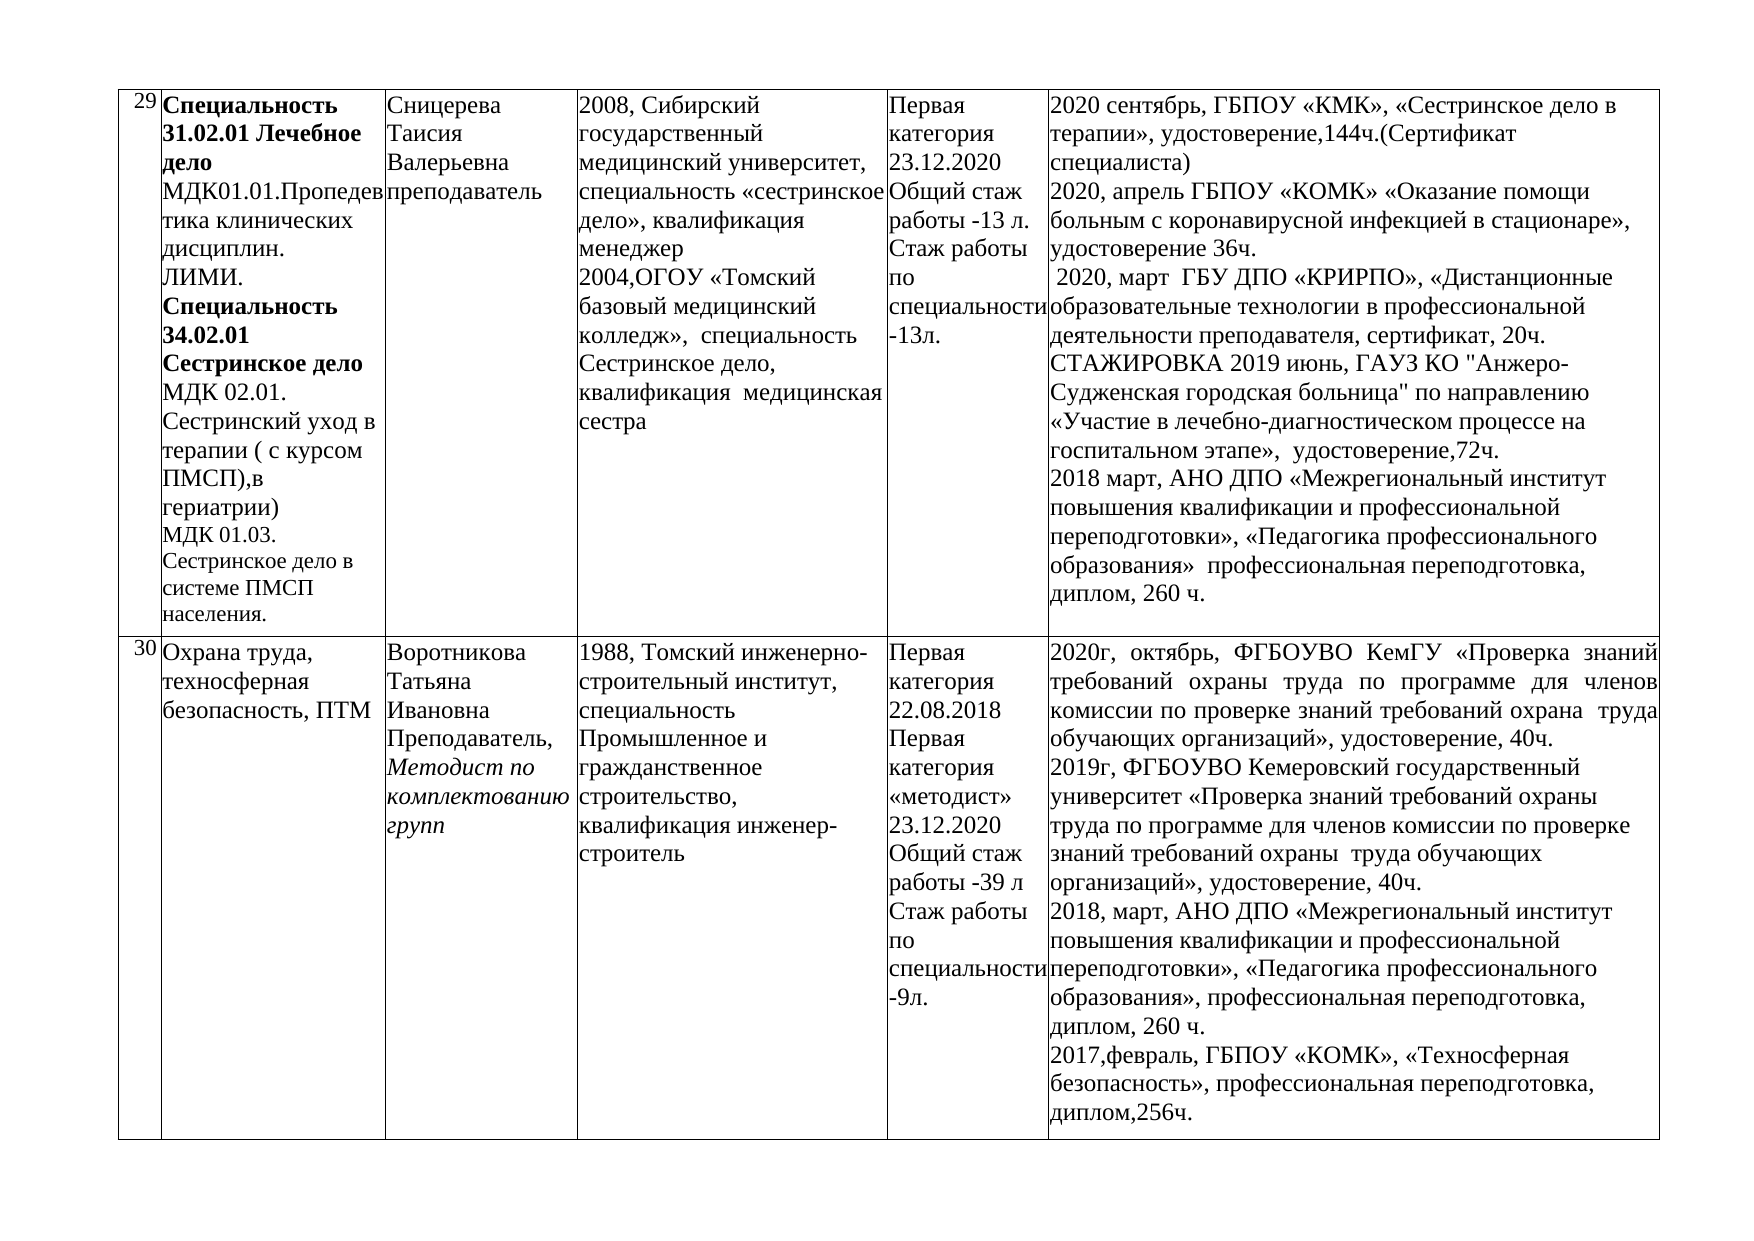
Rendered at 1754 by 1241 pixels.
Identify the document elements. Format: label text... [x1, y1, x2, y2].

table_cell Первая категория 23.12.2020 Общий стаж работы -13 л. Стаж работы по специальности -13л. [888, 90, 1048, 636]
table_cell 30 [119, 637, 161, 1138]
table_cell 1988, Томский инженерностроительный институт, специальность Промышленное и гражданственное строительство, квалификация инженер- строитель [578, 637, 887, 1138]
table_cell 2020г, октябрь, ФГБОУВО КемГУ «Проверка знаний требований охраны труда по программе для членов комиссии по проверке знаний требований охрана труда обучающих организаций», удостоверение, 40ч. 2019г, ФГБОУВО Кемеровский государственный университет «Проверка знаний требований охраны труда по программе для членов комиссии по проверке знаний требований охраны труда обучающих организаций», удостоверение, 40ч. 2018, март, АНО ДПО «Межрегиональный институт повышения квалификации и профессиональной переподготовки», «Педагогика профессионального образования», профессиональная переподготовка, диплом, 260 ч. 2017,февраль, ГБПОУ «КОМК», «Техносферная безопасность», профессиональная переподготовка, диплом,256ч. [1049, 637, 1659, 1138]
table_cell 2008, Сибирский государственный медицинский университет, специальность «сестринское дело», квалификация менеджер 2004,ОГОУ «Томский базовый медицинский колледж», специальность Сестринское дело, квалификация медицинская сестра [578, 90, 887, 636]
table_cell Воротникова Татьяна Ивановна Преподаватель, Методист по комплектованию групп [386, 637, 577, 1138]
table_cell Первая категория 22.08.2018 Первая категория «методист» 23.12.2020 Общий стаж работы -39 л Стаж работы по специальности -9л. [888, 637, 1048, 1138]
table_cell Охрана труда, техносферная безопасность, ПТМ [162, 637, 385, 1138]
table_cell 2020 сентябрь, ГБПОУ «КМК», «Сестринское дело в терапии», удостоверение,144ч.(Сертификат специалиста) 2020, апрель ГБПОУ «КОМК» «Оказание помощи больным с коронавирусной инфекцией в стационаре», удостоверение 36ч. 2020, март ГБУ ДПО «КРИРПО», «Дистанционные образовательные технологии в профессиональной деятельности преподавателя, сертификат, 20ч. СТАЖИРОВКА 2019 июнь, ГАУЗ КО "Анжеро-Судженская городская больница" по направлению «Участие в лечебно-диагностическом процессе на госпитальном этапе», удостоверение,72ч. 2018 март, АНО ДПО «Межрегиональный институт повышения квалификации и профессиональной переподготовки», «Педагогика профессионального образования» профессиональная переподготовка, диплом, 260 ч. [1049, 90, 1659, 636]
table_cell 29 [119, 90, 161, 636]
table_cell Сницерева Таисия Валерьевна преподаватель [386, 90, 577, 636]
table_cell Специальность 31.02.01 Лечебное дело МДК01.01.Пропедевтика клинических дисциплин. ЛИМИ. Специальность 34.02.01 Сестринское дело МДК 02.01. Сестринский уход в терапии ( с курсом ПМСП),в гериатрии) МДК 01.03. Сестринское дело в системе ПМСП населения. [162, 90, 385, 636]
